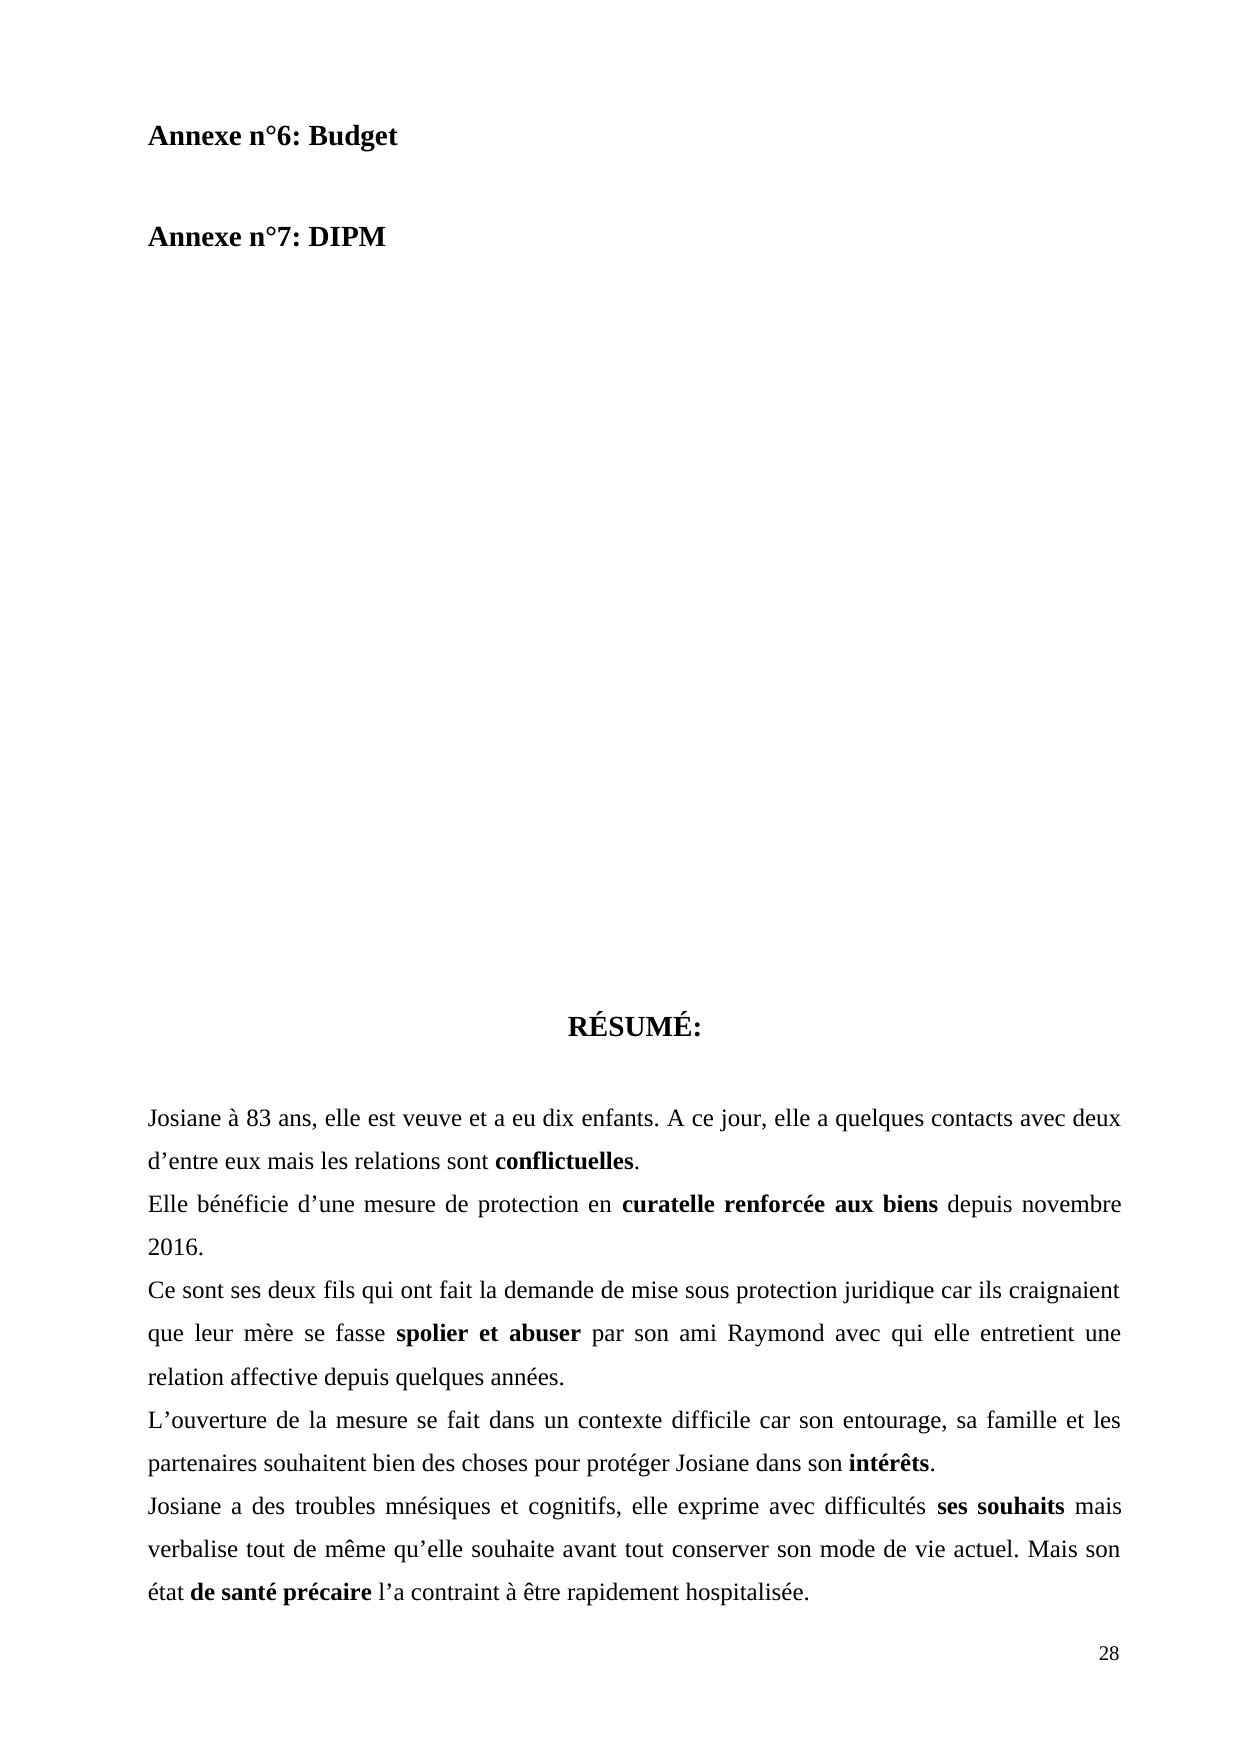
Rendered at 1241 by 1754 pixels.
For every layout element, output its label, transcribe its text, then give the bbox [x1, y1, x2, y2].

text RÉSUMÉ: [148, 1009, 1122, 1043]
text Ce sont ses deux fils qui ont fait la demande de mise sous protection juridique car ils craignaient que leur mère se fasse spolier et abuser par son ami Raymond avec qui elle entretient une relation affective depuis quelques années. [148, 1275, 1122, 1390]
text L’ouverture de la mesure se fait dans un contexte difficile car son entourage, sa famille et les partenaires souhaitent bien des choses pour protéger Josiane dans son intérêts. [148, 1405, 1122, 1477]
text Josiane a des troubles mnésiques et cognitifs, elle exprime avec difficultés ses souhaits mais verbalise tout de même qu’elle souhaite avant tout conserver son mode de vie actuel. Mais son état de santé précaire l’a contraint à être rapidement hospitalisée. [148, 1491, 1122, 1606]
text Annexe n°6: Budget [148, 118, 1122, 152]
text Elle bénéficie d’une mesure de protection en curatelle renforcée aux biens depuis novembre 2016. [148, 1189, 1122, 1261]
text Annexe n°7: DIPM [148, 219, 1122, 252]
text Josiane à 83 ans, elle est veuve et a eu dix enfants. A ce jour, elle a quelques contacts avec deux d’entre eux mais les relations sont conflictuelles. [148, 1103, 1122, 1175]
